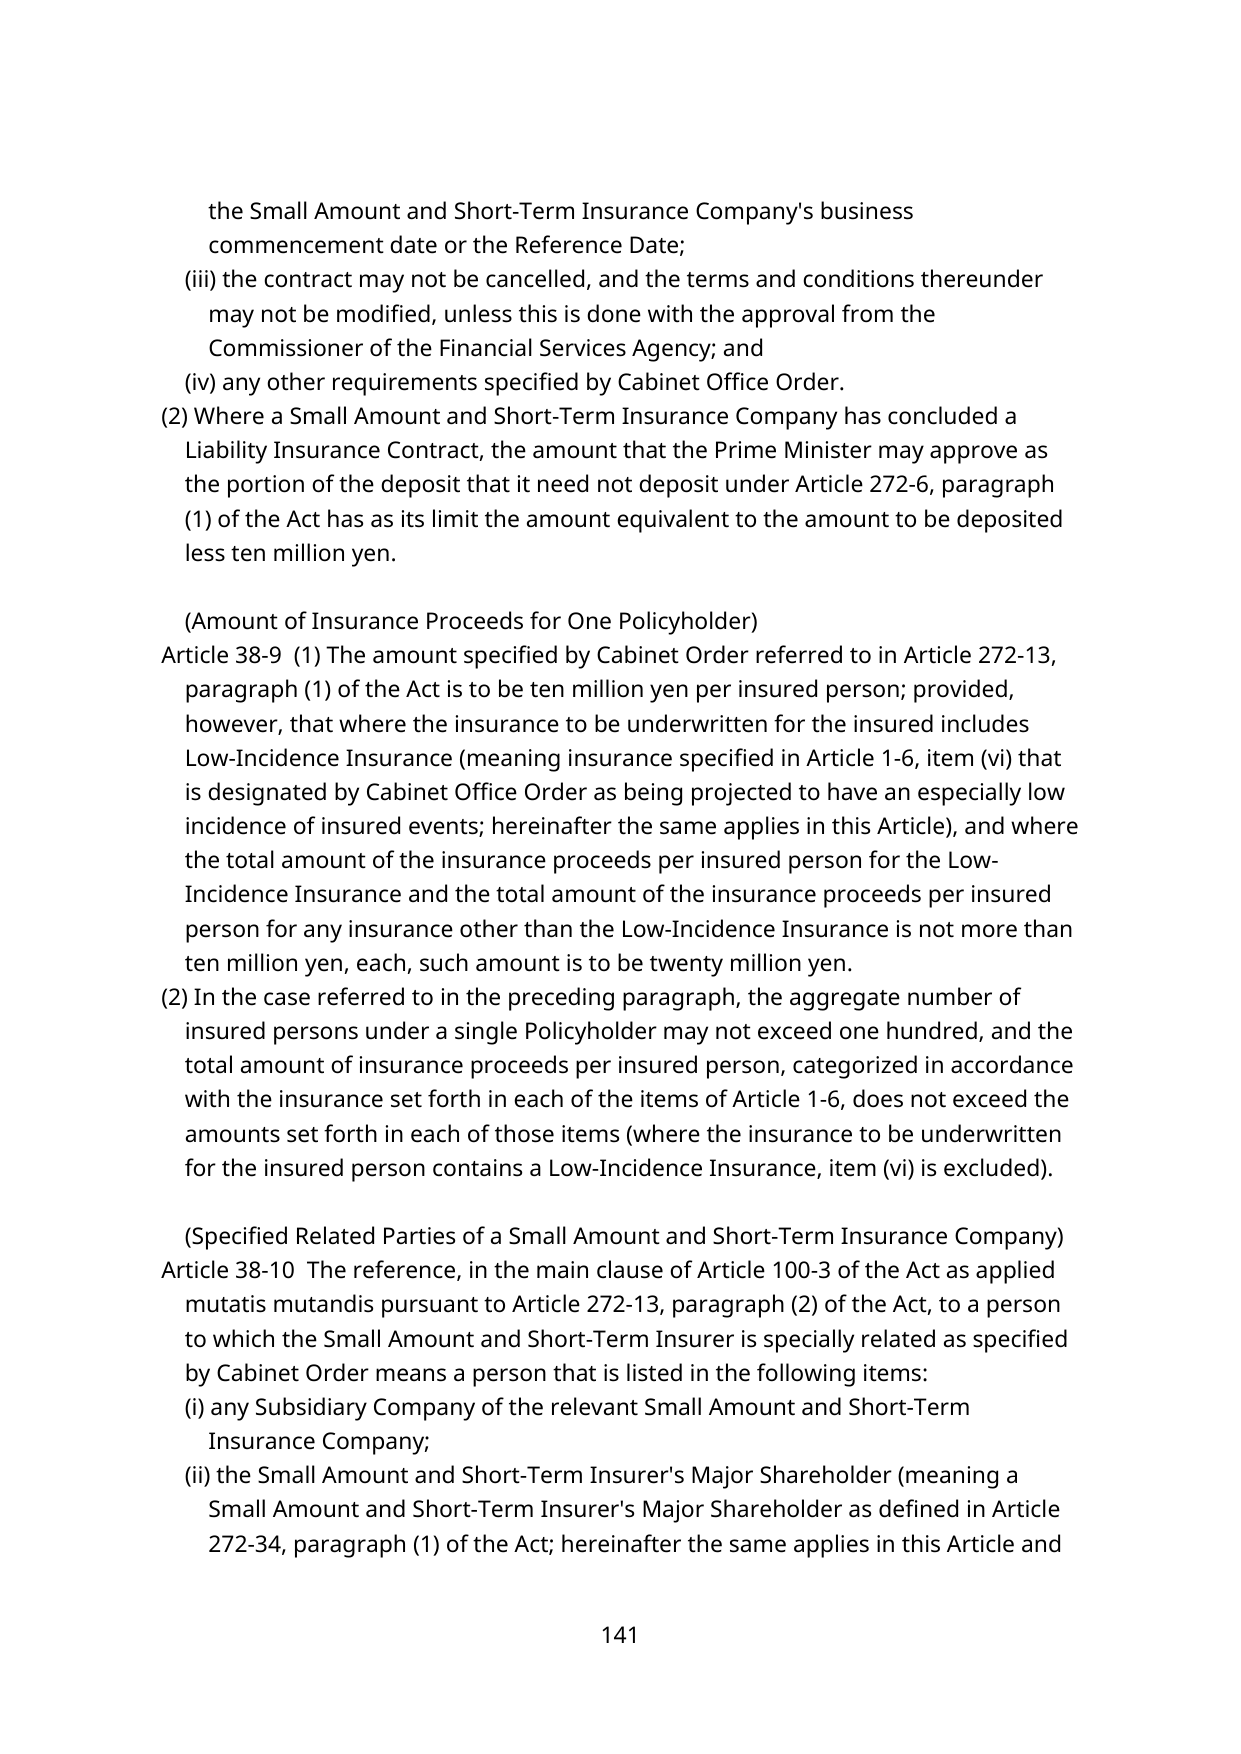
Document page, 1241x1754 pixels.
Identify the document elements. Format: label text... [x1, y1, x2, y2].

text Article 38-10 The reference, in the main clause of Article 100-3 of the Act as applied mutatis mutandis pursuant to Article 272-13, paragraph (2) of the Act, to a person to which the Small Amount and Short-Term Insurer is specially related as specified by Cabinet Order means a person that is listed in the following items: [161, 1253, 1079, 1389]
text (2) Where a Small Amount and Short-Term Insurance Company has concluded a Liability Insurance Contract, the amount that the Prime Minister may approve as the portion of the deposit that it need not deposit under Article 272-6, paragraph (1) of the Act has as its limit the amount equivalent to the amount to be deposited less ten million yen. [161, 399, 1079, 569]
text (Specified Related Parties of a Small Amount and Short-Term Insurance Company) [184, 1219, 1079, 1253]
text (2) In the case referred to in the preceding paragraph, the aggregate number of insured persons under a single Policyholder may not exceed one hundred, and the total amount of insurance proceeds per insured person, categorized in accordance with the insurance set forth in each of the items of Article 1-6, does not exceed the amounts set forth in each of those items (where the insurance to be underwritten for the insured person contains a Low-Incidence Insurance, item (vi) is excluded). [161, 979, 1079, 1184]
text (Amount of Insurance Proceeds for One Policyholder) [184, 604, 1079, 638]
text (iv) any other requirements specified by Cabinet Office Order. [184, 364, 1079, 399]
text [184, 194, 1079, 262]
text Article 38-9 (1) The amount specified by Cabinet Order referred to in Article 272-13, paragraph (1) of the Act is to be ten million yen per insured person; provided, however, that where the insurance to be underwritten for the insured includes Low-Incidence Insurance (meaning insurance specified in Article 1-6, item (vi) that is designated by Cabinet Office Order as being projected to have an especially low incidence of insured events; hereinafter the same applies in this Article), and where the total amount of the insurance proceeds per insured person for the Low-Incidence Insurance and the total amount of the insurance proceeds per insured person for any insurance other than the Low-Incidence Insurance is not more than ten million yen, each, such amount is to be twenty million yen. [161, 638, 1079, 979]
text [184, 1458, 1079, 1560]
text (i) any Subsidiary Company of the relevant Small Amount and Short-Term Insurance Company; [184, 1389, 1079, 1458]
text (iii) the contract may not be cancelled, and the terms and conditions thereunder may not be modified, unless this is done with the approval from the Commissioner of the Financial Services Agency; and [184, 262, 1079, 364]
